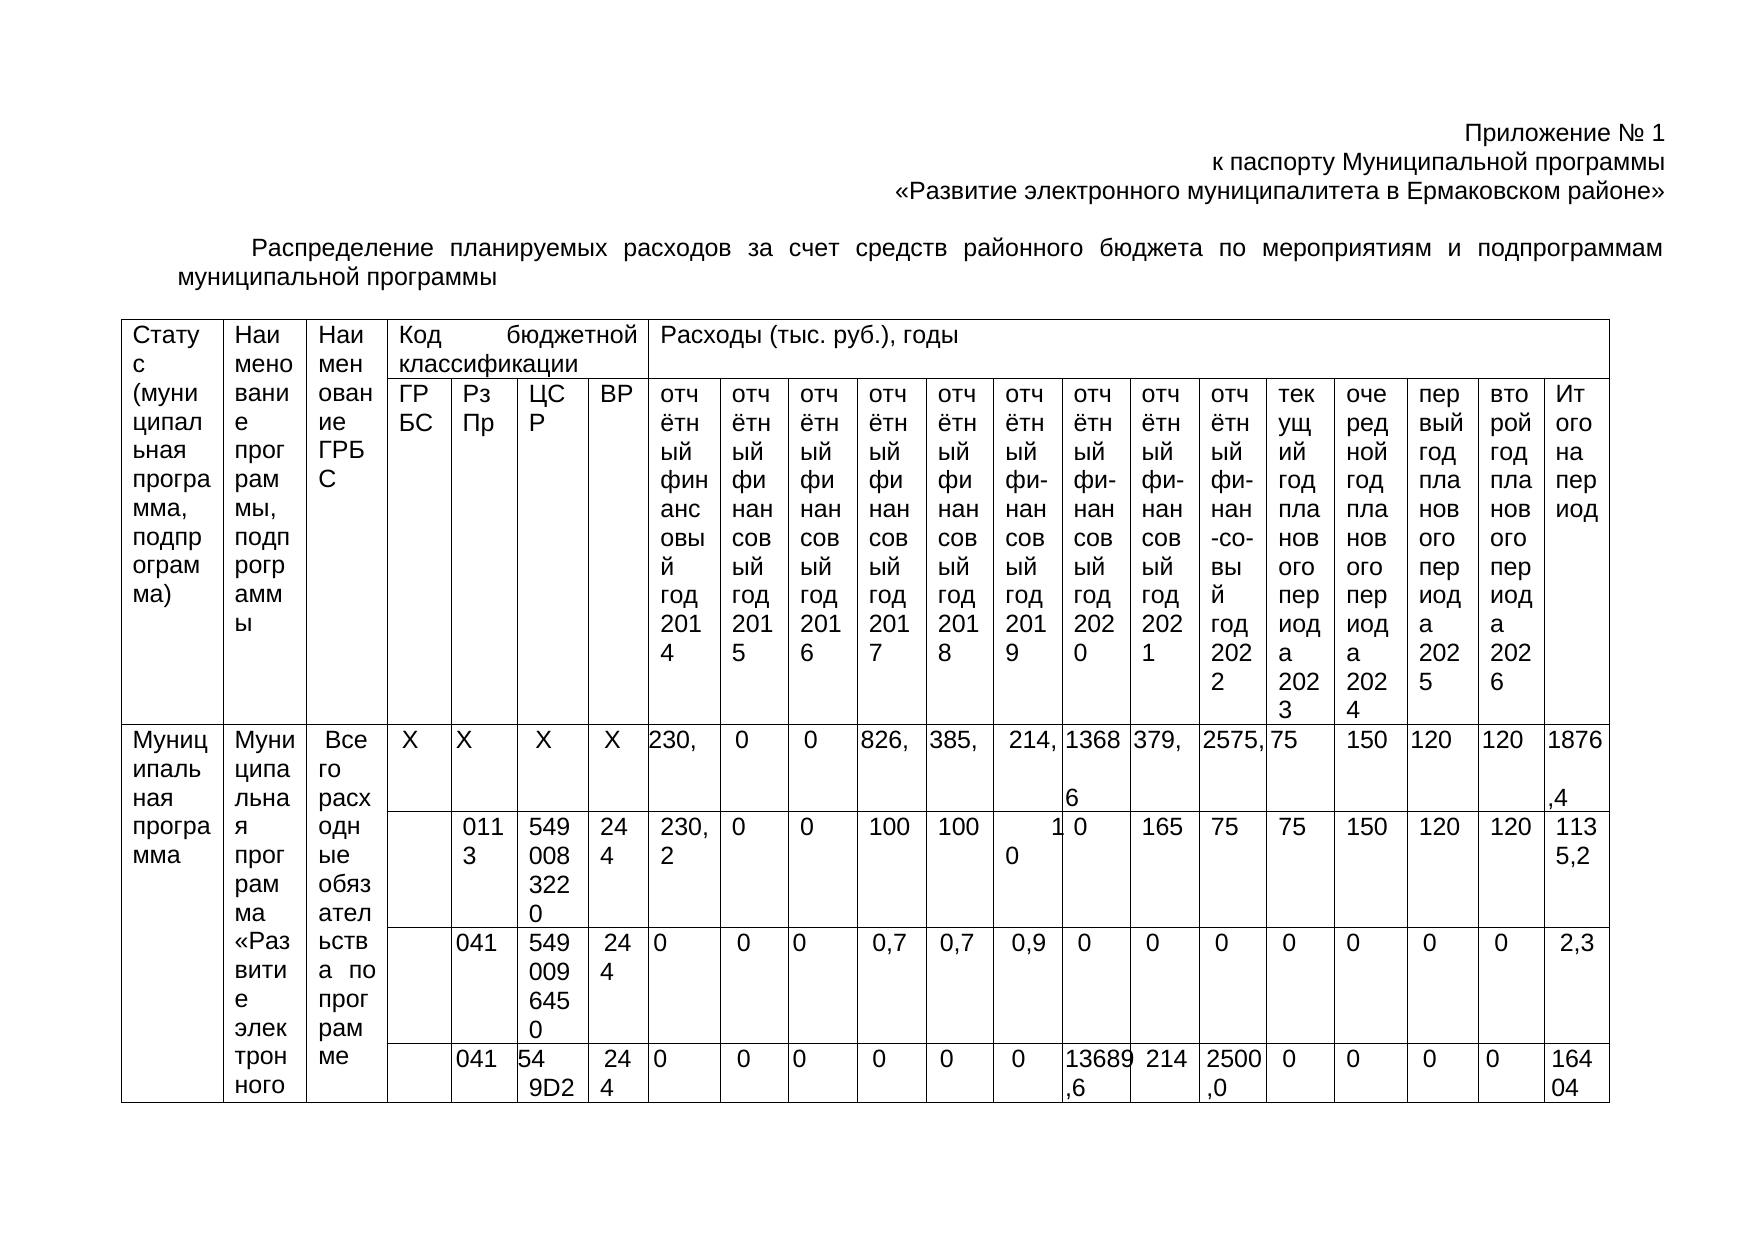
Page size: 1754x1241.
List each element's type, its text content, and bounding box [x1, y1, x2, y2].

table_cell 0 [1063, 928, 1130, 1043]
table_cell 75 [1200, 812, 1266, 927]
table_cell 100 [927, 812, 993, 927]
table_cell 0 [1267, 928, 1334, 1043]
table_cell 2500 ,0 [1200, 1044, 1266, 1102]
table_cell 244 [589, 1044, 648, 1102]
table_cell 75 [1267, 812, 1334, 927]
text Распределение планируемых расходов за счет средств районного бюджета по мероприятиям и подпрограммам муниципальной программы [177, 233, 1665, 291]
table_header Статус (муниципальная программа, подпрограмма) [122, 320, 223, 724]
table_header Код бюджетной классификации [388, 320, 648, 378]
table_cell [388, 1044, 451, 1102]
table_cell текущий год планового периода 2023 [1267, 379, 1334, 724]
table_cell отчётный фи-нансовый год 2020 [1063, 379, 1130, 724]
table_cell 120 [1479, 812, 1544, 927]
table_cell отчётный финансовый год 2018 [927, 379, 993, 724]
table_cell 0 [1408, 928, 1478, 1043]
table_cell 2575,0 [1200, 725, 1266, 811]
table_cell 0113 [452, 812, 517, 927]
table_cell 0 [1335, 1044, 1407, 1102]
table_cell 0 [1131, 928, 1199, 1043]
table_cell отчётный фи-нан-со-вый год 2022 [1200, 379, 1266, 724]
table_cell Итого на период [1545, 379, 1609, 724]
table_cell 0,7 [858, 928, 926, 1043]
table_cell 214,2 [994, 725, 1062, 811]
table_cell 0410 [452, 928, 517, 1043]
table_cell 0410 [452, 1044, 517, 1102]
table_cell 0 [789, 812, 857, 927]
table_cell 230,2 [649, 725, 720, 811]
table_cell 0 [1267, 1044, 1334, 1102]
table_cell 244 [589, 928, 648, 1043]
table_cell 120 [1408, 812, 1478, 927]
table_cell 0 [1408, 1044, 1478, 1102]
table_cell отчётный фи-нансовый год 2021 [1131, 379, 1199, 724]
table_cell 0 [1063, 812, 1130, 927]
table_cell очередной год планового периода 2024 [1335, 379, 1407, 724]
table_cell 0 [721, 928, 788, 1043]
table_cell 0 [994, 1044, 1062, 1102]
table_cell 0 [1335, 928, 1407, 1043]
table_cell 826,7 [858, 725, 926, 811]
table_cell 0,9 [994, 928, 1062, 1043]
table_cell Всего расходные обязательства по программе [307, 725, 387, 1102]
text Приложение № 1 [177, 118, 1665, 147]
table_cell 230,2 [649, 812, 720, 927]
table_cell 214, 4 [1131, 1044, 1199, 1102]
table_cell 0 [1479, 928, 1544, 1043]
table_cell второй год планового периода 2026 [1479, 379, 1544, 724]
table_cell 0 [927, 1044, 993, 1102]
table_cell 13689 ,6 [1063, 1044, 1130, 1102]
table_cell 10 [994, 812, 1062, 927]
table_cell Х [518, 725, 588, 811]
table_cell 0 [789, 725, 857, 811]
table_cell 165 [1131, 812, 1199, 927]
table_header Наименование ГРБС [307, 320, 387, 724]
table_cell 0 [649, 1044, 720, 1102]
table_header Расходы (тыс. руб.), годы [649, 320, 1609, 378]
table_cell отчётный фи-нансовый год 2019 [994, 379, 1062, 724]
table_cell 2,3 [1545, 928, 1609, 1043]
table_cell 5490096450 [518, 928, 588, 1043]
table_cell Х [388, 725, 451, 811]
table_cell 164 04 [1545, 1044, 1609, 1102]
table_cell Х [589, 725, 648, 811]
table_cell РзПр [452, 379, 517, 724]
text к паспорту Муниципальной программы [177, 147, 1665, 176]
table_cell 0 [789, 1044, 857, 1102]
table_cell 379,4 [1131, 725, 1199, 811]
table_cell ГРБС [388, 379, 451, 724]
table_cell Муниципальная программа «Развитие электронного муниципалитета в Ермаковском районе» [224, 725, 306, 1102]
table_cell 0 [1479, 1044, 1544, 1102]
table_cell 385,3 [927, 725, 993, 811]
table_cell Х [452, 725, 517, 811]
table_cell 0 [649, 928, 720, 1043]
table_header Наименование программы, подпрограммы [224, 320, 306, 724]
table_cell 100 [858, 812, 926, 927]
table_cell 0,7 [927, 928, 993, 1043]
table_cell 18765 ,4 [1545, 725, 1609, 811]
table_cell 0 [858, 1044, 926, 1102]
table_cell первый год планового периода 2025 [1408, 379, 1478, 724]
table_cell ВР [589, 379, 648, 724]
table_cell Муниципальная программа [122, 725, 223, 1102]
table_cell отчётный финансовый год 2016 [789, 379, 857, 724]
table_cell 120 [1408, 725, 1478, 811]
table_cell 1135,2 [1545, 812, 1609, 927]
table_cell 0 [721, 812, 788, 927]
table_cell 150 [1335, 725, 1407, 811]
table_cell 549D276450 [518, 1044, 588, 1102]
table_cell ЦСР [518, 379, 588, 724]
table_cell 13689, 6 [1063, 725, 1130, 811]
table_cell 244 [589, 812, 648, 927]
table_cell отчётный финансовый год 2017 [858, 379, 926, 724]
table_cell 0 [721, 1044, 788, 1102]
table_cell 0 [1200, 928, 1266, 1043]
table_cell 75 [1267, 725, 1334, 811]
table_cell 0 [789, 928, 857, 1043]
table_cell 150 [1335, 812, 1407, 927]
table_cell отчётный финансовый год 2015 [721, 379, 788, 724]
table_cell 120 [1479, 725, 1544, 811]
table_cell [388, 928, 451, 1043]
text «Развитие электронного муниципалитета в Ермаковском районе» [177, 176, 1665, 204]
table_cell 0 [721, 725, 788, 811]
table_cell отчётный финансовый год 2014 [649, 379, 720, 724]
table_cell [388, 812, 451, 927]
table_cell 5490083220 [518, 812, 588, 927]
